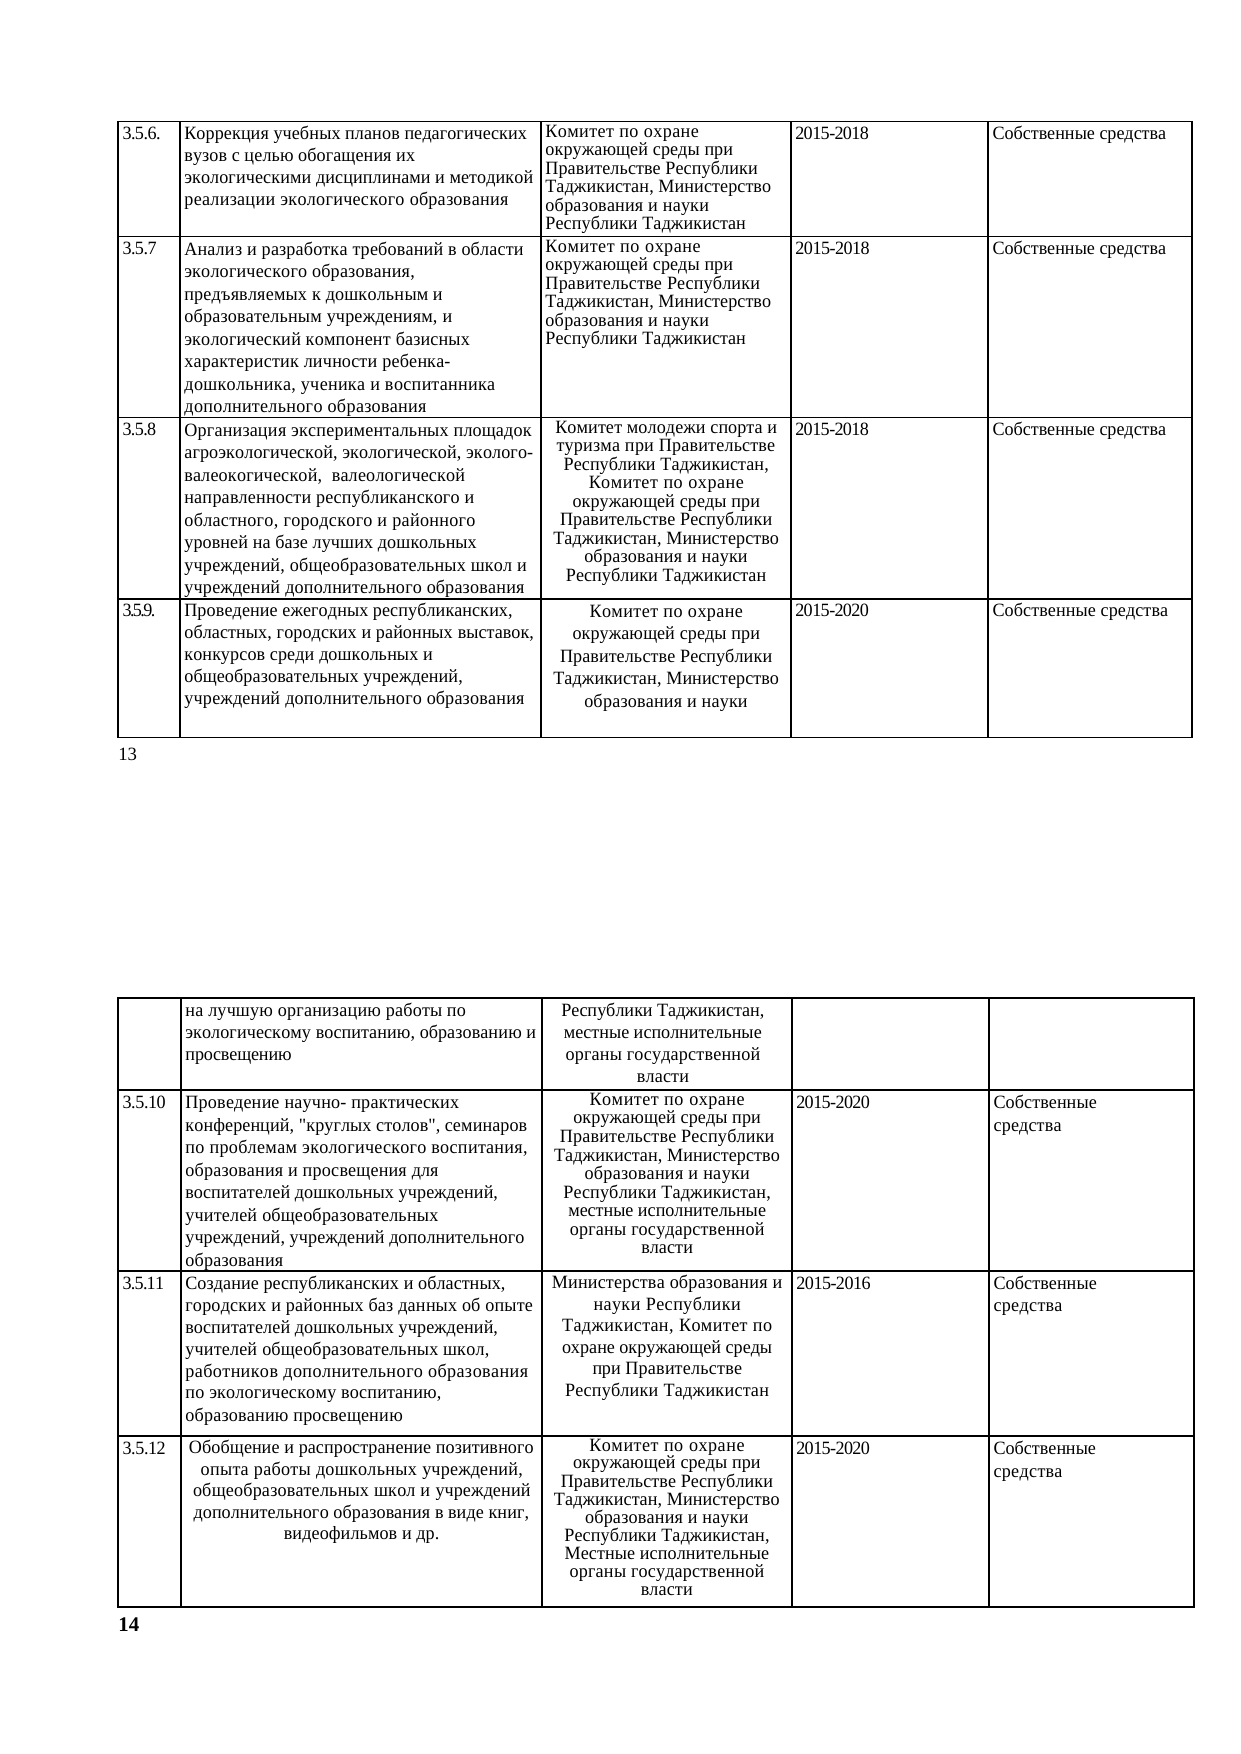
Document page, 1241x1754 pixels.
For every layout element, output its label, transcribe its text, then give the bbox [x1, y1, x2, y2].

table_cell 2015-2020 [792, 600, 987, 737]
table_header [793, 999, 988, 1089]
table_cell Комитет по охране окружающей среды при Правительстве Республики Таджикистан, Министерство образования и науки Республики Таджикистан, Местные исполнительные органы государственной власти [543, 1437, 791, 1606]
table_cell Собственные средства [990, 1272, 1193, 1435]
table_header Коррекция учебных планов педагогических вузов с целью обогащения их экологическими дисциплинами и методикой реализации экологического образования [181, 122, 540, 236]
table_cell 2015-2018 [792, 418, 987, 598]
table_header [119, 999, 180, 1089]
table_cell 3.5.10 [119, 1091, 180, 1270]
table_header [990, 999, 1193, 1089]
table_cell 3.5.7 [119, 237, 179, 417]
table_cell 2015-2016 [793, 1272, 988, 1435]
table_cell Комитет по охране окружающей среды при Правительстве Республики Таджикистан, Министерство образования и науки Республики Таджикистан, местные исполнительные органы государственной власти [543, 1091, 791, 1270]
table_cell Создание республиканских и областных, городских и районных баз данных об опыте воспитателей дошкольных учреждений, учителей общеобразовательных школ, работников дополнительного образования по экологическому воспитанию, образованию просвещению [182, 1272, 541, 1435]
table_header Республики Таджикистан, местные исполнительные органы государственной власти [543, 999, 791, 1089]
table_cell Комитет по охране окружающей среды при Правительстве Республики Таджикистан, Министерство образования и науки [542, 600, 790, 737]
table_cell 2015-2018 [792, 237, 987, 417]
table_header на лучшую организацию работы по экологическому воспитанию, образованию и просвещению [182, 999, 541, 1089]
text 14 [118, 1612, 1199, 1636]
table_cell 3.5.11 [119, 1272, 180, 1435]
table_cell Собственные средства [990, 1437, 1193, 1606]
table_cell Комитет молодежи спорта и туризма при Правительстве Республики Таджикистан, Комитет по охране окружающей среды при Правительстве Республики Таджикистан, Министерство образования и науки Республики Таджикистан [542, 418, 790, 598]
table_header Собственные средства [989, 122, 1191, 236]
table_header Комитет по охране окружающей среды при Правительстве Республики Таджикистан, Министерство образования и науки Республики Таджикистан [542, 122, 790, 236]
table_cell Собственные средства [990, 1091, 1193, 1270]
table_cell Обобщение и распространение позитивного опыта работы дошкольных учреждений, общеобразовательных школ и учреждений дополнительного образования в виде книг, видеофильмов и др. [182, 1437, 541, 1606]
table_cell Министерства образования и науки Республики Таджикистан, Комитет по охране окружающей среды при Правительстве Республики Таджикистан [543, 1272, 791, 1435]
table_cell 2015-2020 [793, 1091, 988, 1270]
text 13 [118, 743, 1199, 764]
table_cell Комитет по охране окружающей среды при Правительстве Республики Таджикистан, Министерство образования и науки Республики Таджикистан [542, 237, 790, 417]
table_cell 3.5.9. [119, 600, 179, 737]
table_cell 3.5.12 [119, 1437, 180, 1606]
table_cell Собственные средства [989, 600, 1191, 737]
table_header 3.5.6. [119, 122, 179, 236]
table_cell 2015-2020 [793, 1437, 988, 1606]
table_cell Собственные средства [989, 237, 1191, 417]
table_cell Собственные средства [989, 418, 1191, 598]
table_cell 3.5.8 [119, 418, 179, 598]
table_header 2015-2018 [792, 122, 987, 236]
table_cell Проведение ежегодных республиканских, областных, городских и районных выставок, конкурсов среди дошкольных и общеобразовательных учреждений, учреждений дополнительного образования [181, 600, 540, 737]
